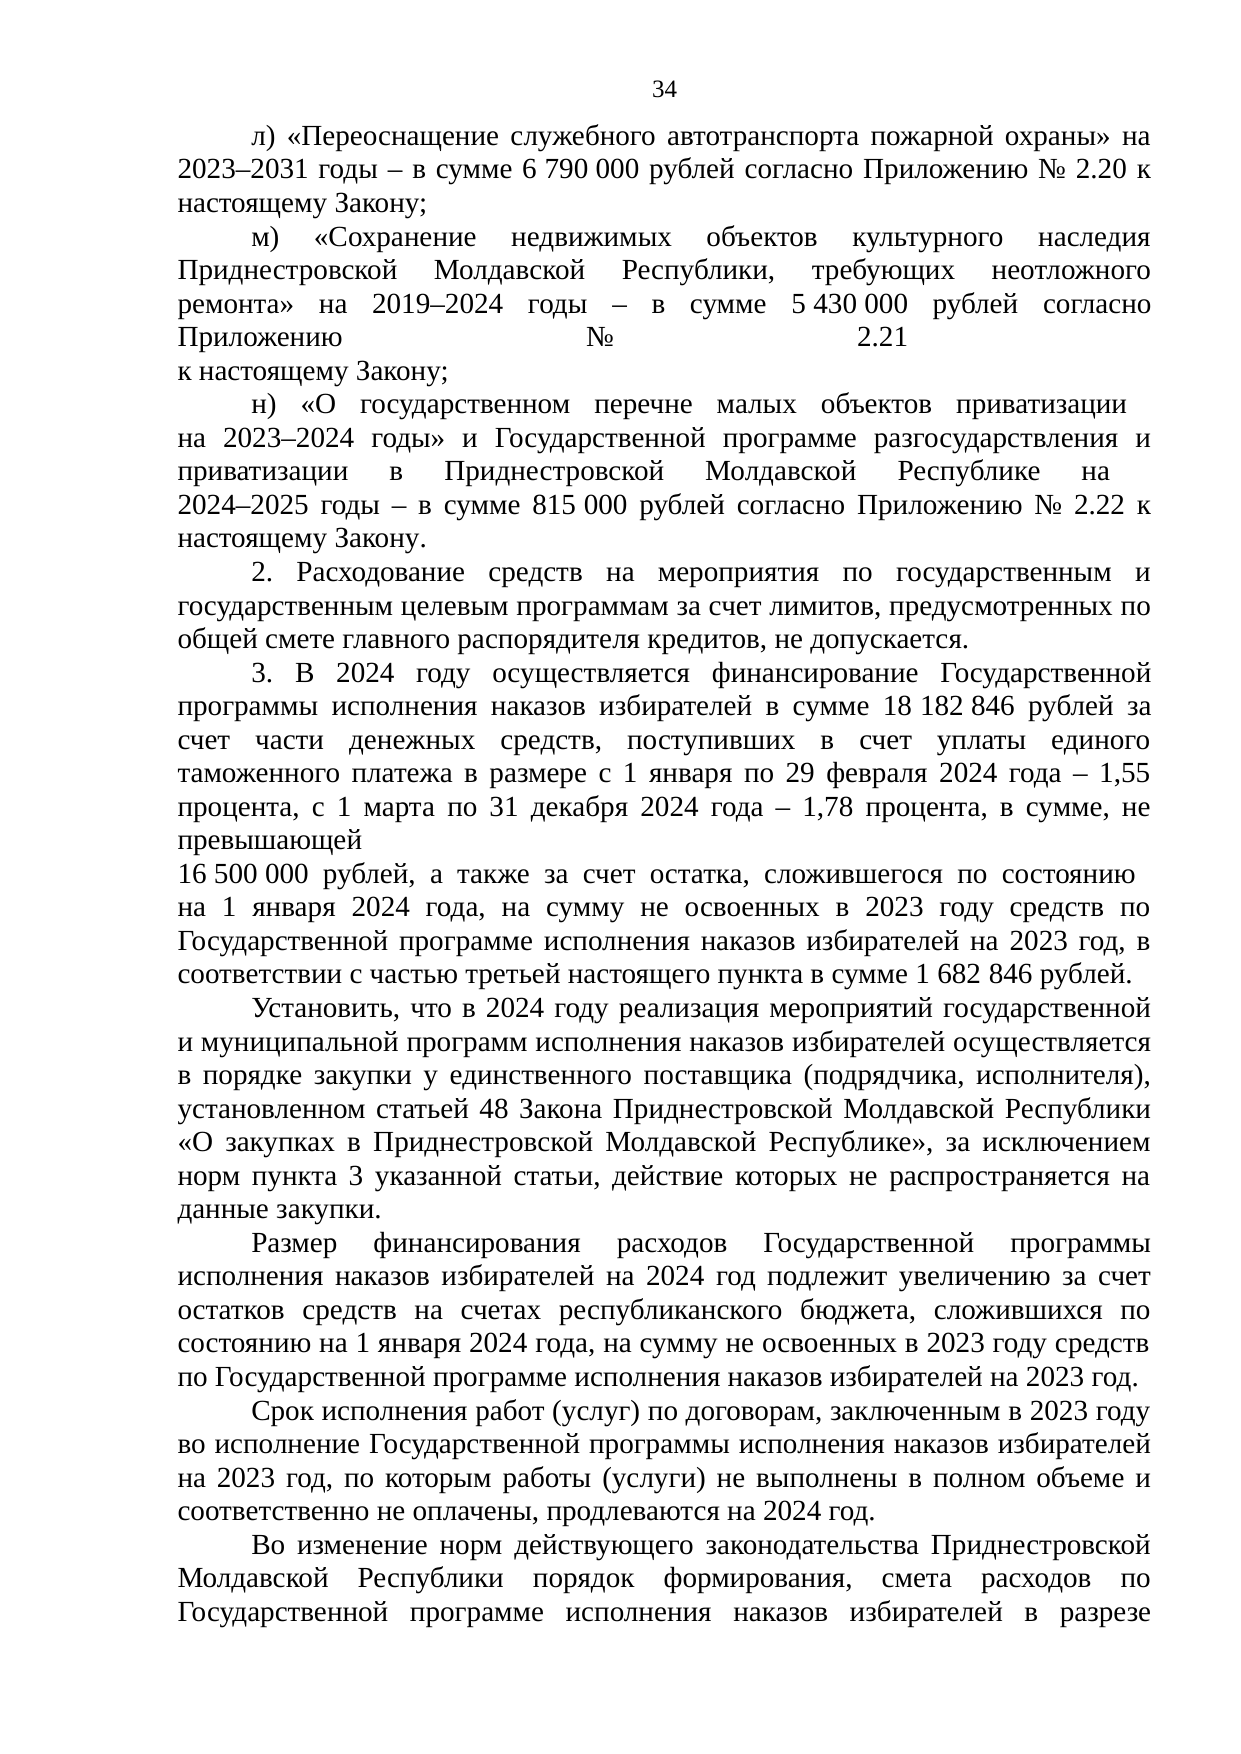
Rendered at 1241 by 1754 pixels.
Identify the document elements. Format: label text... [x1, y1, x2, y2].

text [177, 1527, 1152, 1627]
text м) «Сохранение недвижимых объектов культурного наследия Приднестровской Молдавской Республики, требующих неотложного ремонта» на 2019–2024 годы – в сумме 5 430 000 рублей согласно Приложению № 2.21 к настоящему Закону; [177, 219, 1152, 386]
text Размер финансирования расходов Государственной программы исполнения наказов избирателей на 2024 год подлежит увеличению за счет остатков средств на счетах республиканского бюджета, сложившихся по состоянию на 1 января 2024 года, на сумму не освоенных в 2023 году средств по Государственной программе исполнения наказов избирателей на 2023 год. [177, 1225, 1152, 1393]
text л) «Переоснащение служебного автотранспорта пожарной охраны» на 2023–2031 годы – в сумме 6 790 000 рублей согласно Приложению № 2.20 к настоящему Закону; [177, 118, 1152, 219]
text Срок исполнения работ (услуг) по договорам, заключенным в 2023 году во исполнение Государственной программы исполнения наказов избирателей на 2023 год, по которым работы (услуги) не выполнены в полном объеме и соответственно не оплачены, продлеваются на 2024 год. [177, 1393, 1152, 1527]
text 2. Расходование средств на мероприятия по государственным и государственным целевым программам за счет лимитов, предусмотренных по общей смете главного распорядителя кредитов, не допускается. [177, 554, 1152, 655]
text Установить, что в 2024 году реализация мероприятий государственной и муниципальной программ исполнения наказов избирателей осуществляется в порядке закупки у единственного поставщика (подрядчика, исполнителя), установленном статьей 48 Закона Приднестровской Молдавской Республики «О закупках в Приднестровской Молдавской Республике», за исключением норм пункта 3 указанной статьи, действие которых не распространяется на данные закупки. [177, 990, 1152, 1225]
text н) «О государственном перечне малых объектов приватизации на 2023–2024 годы» и Государственной программе разгосударствления и приватизации в Приднестровской Молдавской Республике на 2024–2025 годы – в сумме 815 000 рублей согласно Приложению № 2.22 к настоящему Закону. [177, 386, 1152, 554]
text 3. В 2024 году осуществляется финансирование Государственной программы исполнения наказов избирателей в сумме 18 182 846 рублей за счет части денежных средств, поступивших в счет уплаты единого таможенного платежа в размере с 1 января по 29 февраля 2024 года – 1,55 процента, с 1 марта по 31 декабря 2024 года – 1,78 процента, в сумме, не превышающей 16 500 000 рублей, а также за счет остатка, сложившегося по состоянию на 1 января 2024 года, на сумму не освоенных в 2023 году средств по Государственной программе исполнения наказов избирателей на 2023 год, в соответствии с частью третьей настоящего пункта в сумме 1 682 846 рублей. [177, 655, 1152, 990]
